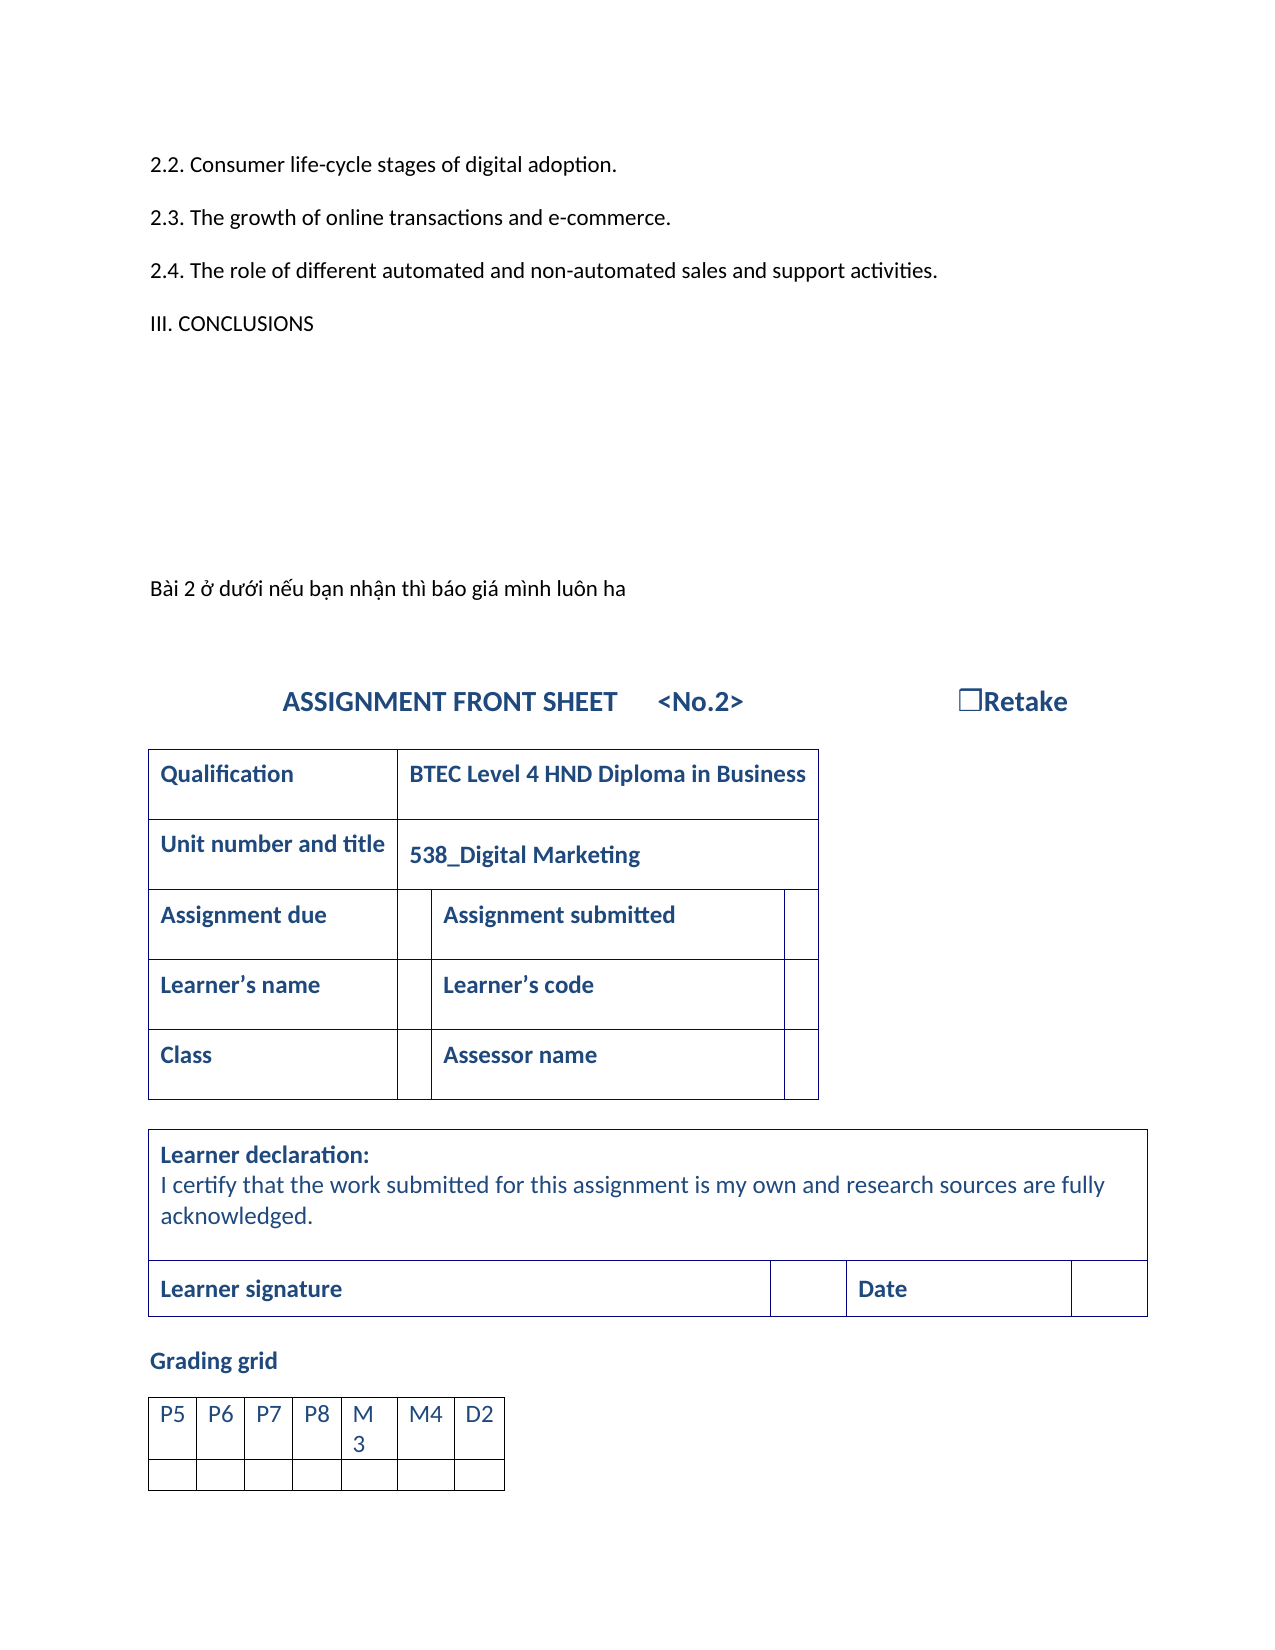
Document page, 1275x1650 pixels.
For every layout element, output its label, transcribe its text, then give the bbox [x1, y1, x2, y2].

text 2.4. The role of different automated and non-automated sales and support activities. [150, 256, 1125, 284]
table_cell [785, 1030, 818, 1099]
text Bài 2 ở dưới nếu bạn nhận thì báo giá mình luôn ha [150, 574, 1125, 602]
text ASSIGNMENT FRONT SHEET <No.2> ❒Retake [120, 680, 1125, 720]
table_cell Learner signature [149, 1261, 770, 1316]
table_cell [149, 1460, 196, 1490]
table_cell 538_Digital Marketing [398, 820, 818, 889]
text Grading grid [150, 1345, 1125, 1376]
table_cell [398, 890, 431, 959]
table_cell [398, 1030, 431, 1099]
table_cell [785, 960, 818, 1029]
table_header P6 [197, 1398, 244, 1459]
table_cell Assignment submitted [432, 890, 784, 959]
table_cell [398, 960, 431, 1029]
table_cell [197, 1460, 244, 1490]
text 2.2. Consumer life-cycle stages of digital adoption. [150, 150, 1125, 178]
table_cell [1072, 1261, 1147, 1316]
table_cell Assessor name [432, 1030, 784, 1099]
table_header Learner declaration: I certify that the work submitted for this assignment is my own and research sources are fully acknowledged. [149, 1130, 1147, 1260]
table_cell [342, 1460, 397, 1490]
table_header P7 [245, 1398, 292, 1459]
text 2.3. The growth of online transactions and e-commerce. [150, 203, 1125, 231]
table_header P5 [149, 1398, 196, 1459]
table_header M4 [398, 1398, 454, 1459]
table_cell Date [847, 1261, 1071, 1316]
table_cell [245, 1460, 292, 1490]
table_header M3 [342, 1398, 397, 1459]
table_header BTEC Level 4 HND Diploma in Business [398, 750, 818, 819]
table_header Qualification [149, 750, 397, 819]
table_cell Class [149, 1030, 397, 1099]
text III. CONCLUSIONS [150, 309, 1125, 337]
table_header P8 [293, 1398, 341, 1459]
table_cell Unit number and title [149, 820, 397, 889]
table_cell Assignment due [149, 890, 397, 959]
table_cell Learner’s name [149, 960, 397, 1029]
table_cell [771, 1261, 846, 1316]
table_cell [398, 1460, 454, 1490]
table_cell [455, 1460, 504, 1490]
table_header D2 [455, 1398, 504, 1459]
table_cell [785, 890, 818, 959]
table_cell Learner’s code [432, 960, 784, 1029]
table_cell [293, 1460, 341, 1490]
